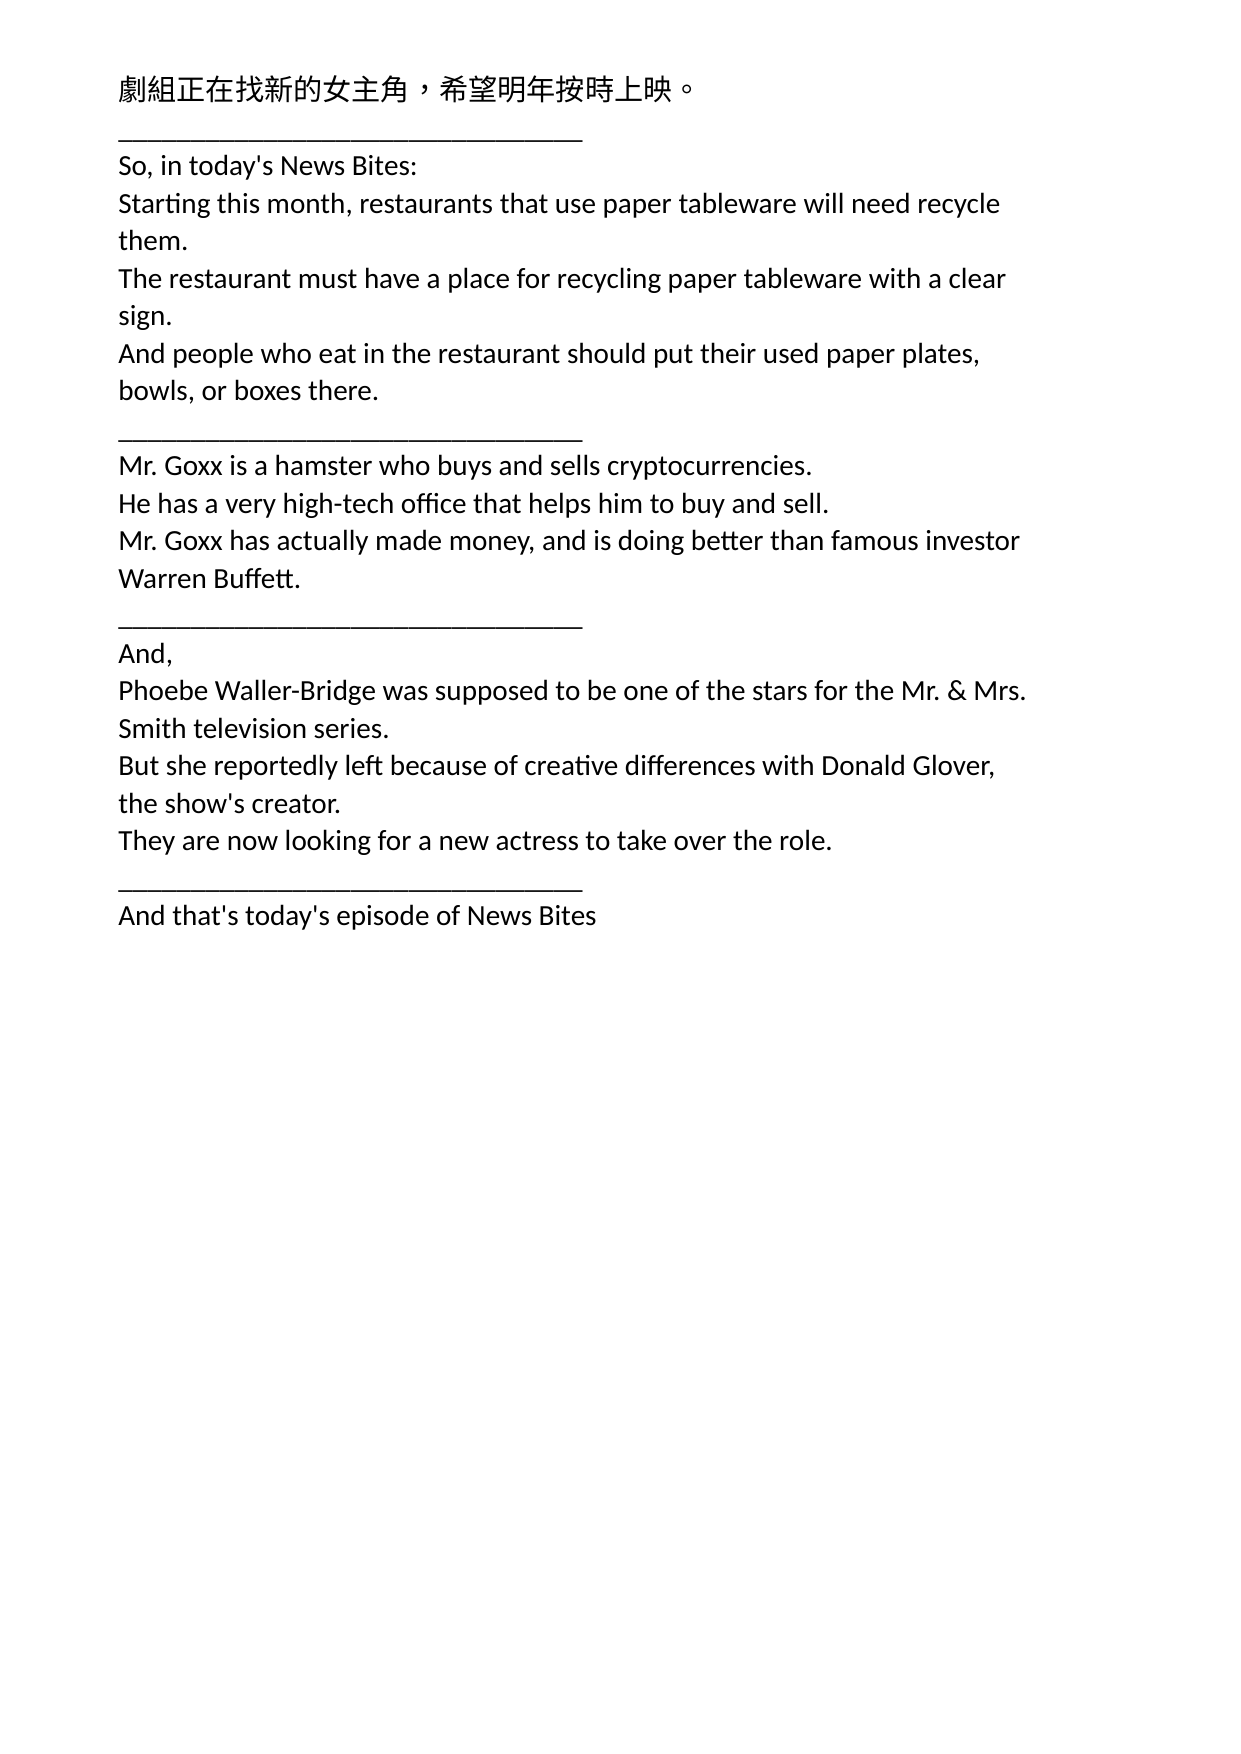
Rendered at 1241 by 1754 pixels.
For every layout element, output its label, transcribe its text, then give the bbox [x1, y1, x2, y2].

text Mr. Goxx is a hamster who buys and sells cryptocurrencies. [118, 446, 1122, 483]
text Phoebe Waller-Bridge was supposed to be one of the stars for the Mr. & Mrs. [118, 671, 1122, 708]
text So, in today's News Bites: [118, 146, 1122, 183]
text They are now looking for a new actress to take over the role. [118, 821, 1122, 858]
text And, [118, 633, 1122, 671]
text And that's today's episode of News Bites [118, 896, 1122, 933]
text Starting this month, restaurants that use paper tableware will need recycle [118, 183, 1122, 221]
text The restaurant must have a place for recycling paper tableware with a clear [118, 258, 1122, 296]
text ________________________________ [118, 858, 1122, 896]
text ________________________________ [118, 408, 1122, 446]
text And people who eat in the restaurant should put their used paper plates, [118, 333, 1122, 371]
text ________________________________ [118, 596, 1122, 633]
text the show's creator. [118, 783, 1122, 821]
text sign. [118, 296, 1122, 333]
text He has a very high-tech office that helps him to buy and sell. [118, 483, 1122, 521]
text ________________________________ [118, 108, 1122, 146]
text them. [118, 221, 1122, 258]
text But she reportedly left because of creative differences with Donald Glover, [118, 746, 1122, 783]
text Mr. Goxx has actually made money, and is doing better than famous investor [118, 521, 1122, 558]
text Warren Buffett. [118, 558, 1122, 596]
text 劇組正在找新的女主角，希望明年按時上映。 [118, 71, 1122, 108]
text bowls, or boxes there. [118, 371, 1122, 408]
text Smith television series. [118, 708, 1122, 746]
